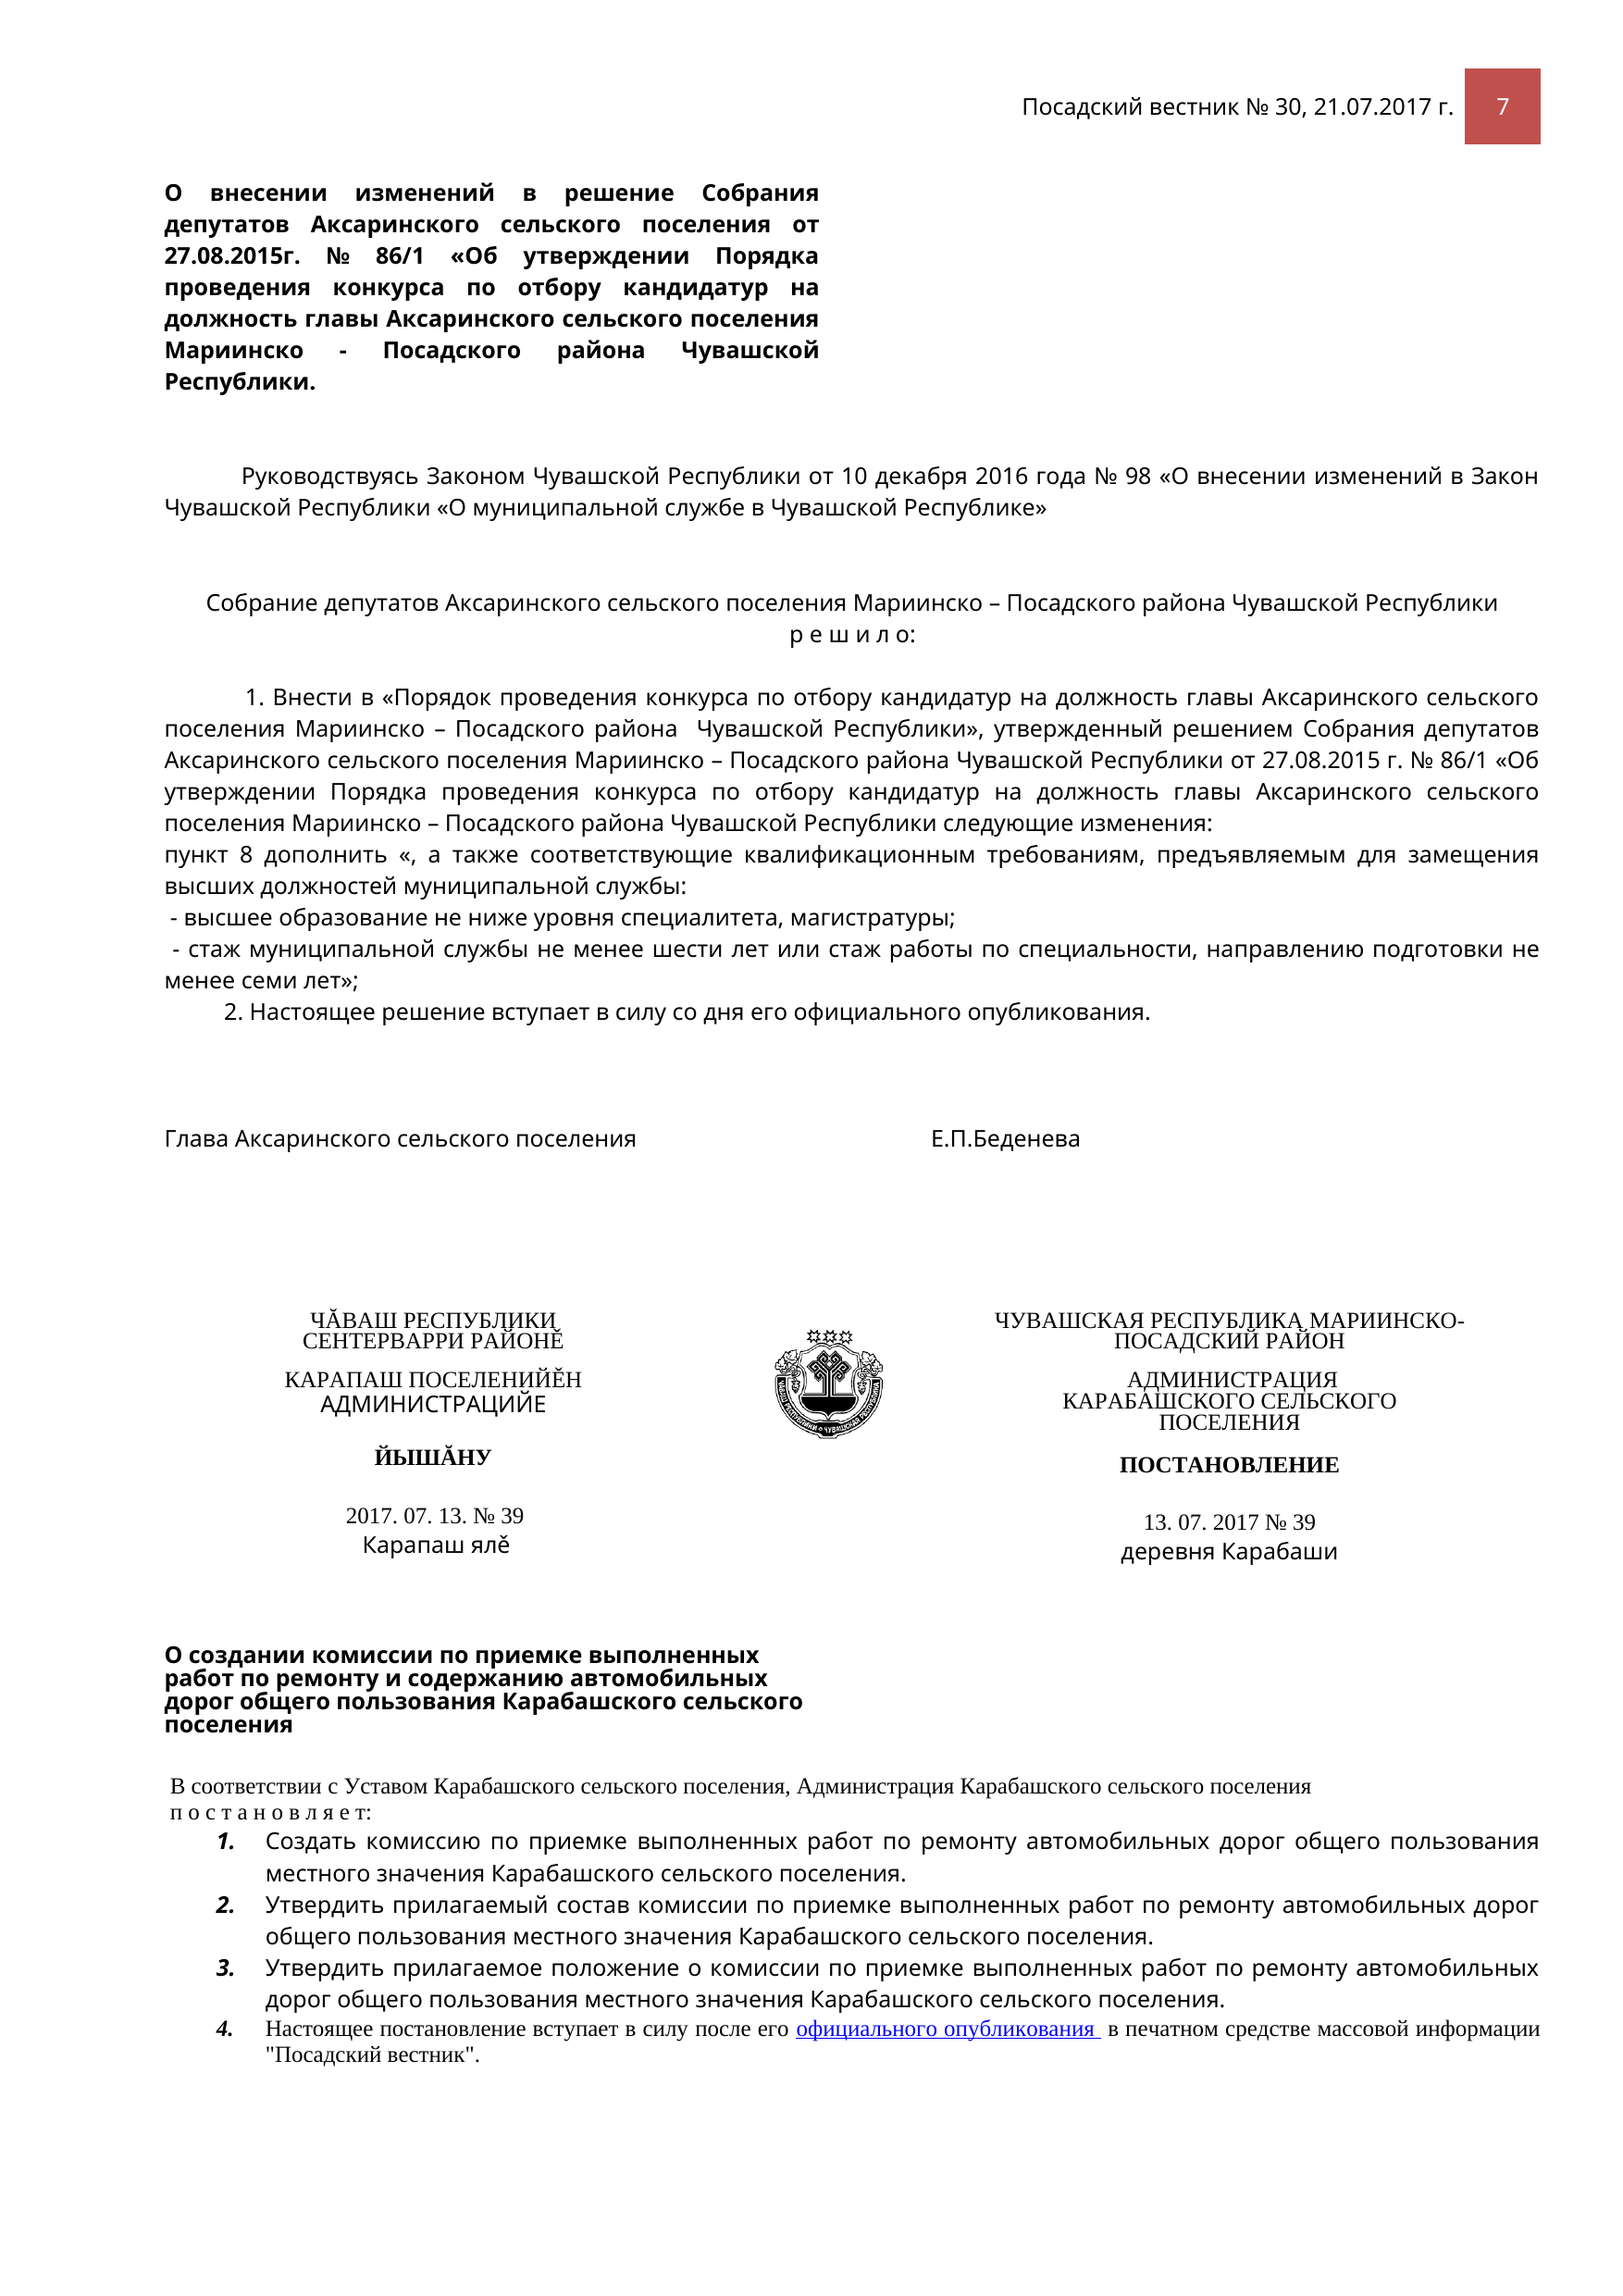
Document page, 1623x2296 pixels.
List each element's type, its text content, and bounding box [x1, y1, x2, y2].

text Глава Аксаринского сельского поселения Е.П.Беденева [164, 1122, 1541, 1153]
text О внесении изменений в решение Собрания депутатов Аксаринского сельского поселения от 27.08.2015г. № 86/1 «Об утверждении Порядка проведения конкурса по отбору кандидатур на должность главы Аксаринского сельского поселения Мариинско - Посадского района Чувашской Республики. [164, 176, 820, 397]
list Утвердить прилагаемое положение о комиссии по приемке выполненных работ по ремонту автомобильных дорог общего пользования местного значения Карабашского сельского поселения. [216, 1951, 1541, 2015]
text Руководствуясь Законом Чувашской Республики от 10 декабря 2016 года № 98 «О внесении изменений в Закон Чувашской Республики «О муниципальной службе в Чувашской Республике» [164, 460, 1541, 523]
text В соответствии с Уставом Карабашского сельского поселения, Администрация Карабашского сельского поселения [164, 1772, 1541, 1798]
text Собрание депутатов Аксаринского сельского поселения Мариинско – Посадского района Чувашской Республики [164, 586, 1541, 617]
list Настоящее постановление вступает в силу после его официального опубликования в печатном средстве массовой информации "Посадский вестник". [216, 2015, 1541, 2067]
text - высшее образование не ниже уровня специалитета, магистратуры; [164, 901, 1541, 933]
picture [774, 1328, 884, 1439]
text п о с т а н о в л я е т: [164, 1798, 1541, 1825]
table_cell КАРАПАШ ПОСЕЛЕНИЙĚН АДМИНИСТРАЦИЙЕ ЙЫШĂНУ 2017. 07. 13. № 39 Карапаш ялě [154, 1363, 712, 1598]
text О создании комиссии по приемке выполненных работ по ремонту и содержанию автомобильных дорог общего пользования Карабашского сельского поселения [164, 1644, 820, 1737]
text 2. Настоящее решение вступает в силу со дня его официального опубликования. [164, 996, 1541, 1027]
text р е ш и л о: [164, 617, 1541, 649]
text - стаж муниципальной службы не менее шести лет или стаж работы по специальности, направлению подготовки не менее семи лет»; [164, 933, 1541, 996]
table_cell АДМИНИСТРАЦИЯ КАРАБАШСКОГО СЕЛЬСКОГО ПОСЕЛЕНИЯ ПОСТАНОВЛЕНИЕ 13. 07. 2017 № 39 деревня Карабаши [929, 1363, 1530, 1598]
list Создать комиссию по приемке выполненных работ по ремонту автомобильных дорог общего пользования местного значения Карабашского сельского поселения. [216, 1825, 1541, 1888]
list Утвердить прилагаемый состав комиссии по приемке выполненных работ по ремонту автомобильных дорог общего пользования местного значения Карабашского сельского поселения. [216, 1888, 1541, 1951]
text пункт 8 дополнить «, а также соответствующие квалификационным требованиям, предъявляемым для замещения высших должностей муниципальной службы: [164, 838, 1541, 901]
table_header [712, 1311, 928, 1598]
table_header ЧУВАШСКАЯ РЕСПУБЛИКА МАРИИНСКО-ПОСАДСКИЙ РАЙОН [929, 1311, 1530, 1363]
table_header ЧĂВАШ РЕСПУБЛИКИ Сентерварри РАЙОНĚ [154, 1311, 712, 1363]
text 1. Внести в «Порядок проведения конкурса по отбору кандидатур на должность главы Аксаринского сельского поселения Мариинско – Посадского района Чувашской Республики», утвержденный решением Собрания депутатов Аксаринского сельского поселения Мариинско – Посадского района Чувашской Республики от 27.08.2015 г. № 86/1 «Об утверждении Порядка проведения конкурса по отбору кандидатур на должность главы Аксаринского сельского поселения Мариинско – Посадского района Чувашской Республики следующие изменения: [164, 680, 1541, 838]
